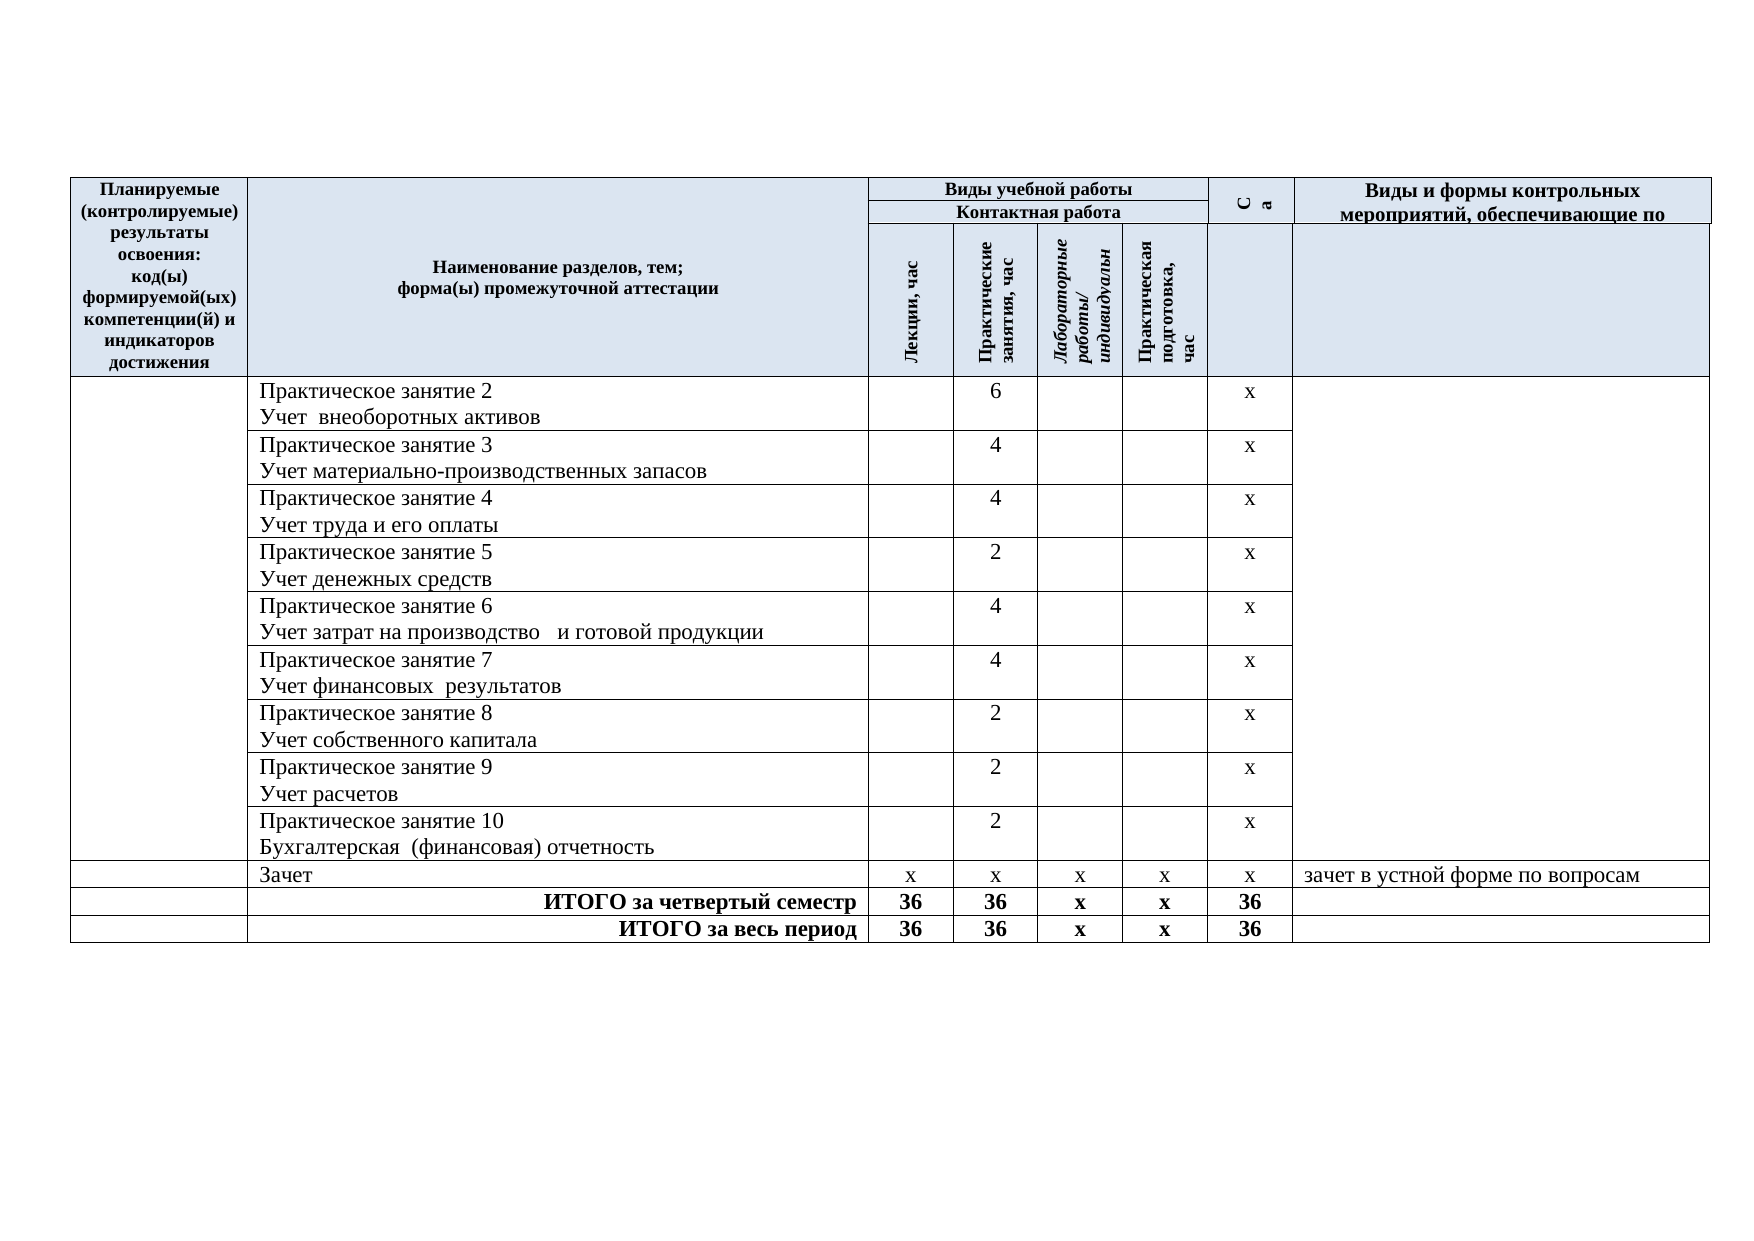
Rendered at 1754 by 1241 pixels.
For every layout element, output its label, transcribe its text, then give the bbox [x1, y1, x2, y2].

table_cell [1123, 700, 1207, 752]
table_cell [869, 431, 953, 483]
table_cell [71, 861, 247, 887]
table_cell [1293, 916, 1709, 942]
table_cell Практическое занятие 2 Учет внеоборотных активов [248, 377, 868, 430]
table_cell Практическое занятие 5 Учет денежных средств [248, 538, 868, 591]
table_cell 2 [954, 753, 1037, 806]
table_cell [1038, 592, 1122, 645]
table_cell [1038, 753, 1122, 806]
table_cell 4 [954, 592, 1037, 645]
table_cell х [1208, 753, 1292, 806]
table_cell [869, 485, 953, 537]
table_header Самостоятельная работа, час [1209, 178, 1294, 222]
table_cell Практическое занятие 8 Учет собственного капитала [248, 700, 868, 752]
table_cell х [1208, 646, 1292, 698]
table_cell х [1038, 916, 1122, 942]
table_header Наименование разделов, тем; форма(ы) промежуточной аттестации [248, 178, 868, 376]
table_cell 4 [954, 485, 1037, 537]
table_header Виды учебной работы [869, 178, 1208, 200]
table_cell [1038, 538, 1122, 591]
table_cell [1123, 538, 1207, 591]
table_cell [1123, 807, 1207, 860]
table_cell 36 [954, 888, 1037, 914]
table_cell ИТОГО за четвертый семестр [248, 888, 868, 914]
table_cell Практическое занятие 7 Учет финансовых результатов [248, 646, 868, 698]
table_cell [869, 592, 953, 645]
table_cell 36 [1208, 888, 1292, 914]
table_cell [869, 646, 953, 698]
table_cell [1123, 646, 1207, 698]
table_cell Практическое занятие 3 Учет материально-производственных запасов [248, 431, 868, 483]
table_cell х [1038, 861, 1122, 887]
table_cell [869, 753, 953, 806]
table_cell Лекции, час [869, 224, 953, 376]
table_cell х [1208, 377, 1292, 430]
table_cell Практическое занятие 6 Учет затрат на производство и готовой продукции [248, 592, 868, 645]
table_cell х [869, 861, 953, 887]
table_cell Контактная работа [869, 201, 1208, 222]
table_header Планируемые (контролируемые) результаты освоения: код(ы) формируемой(ых) компетенции(й) и индикаторов достижения компетенций [71, 178, 247, 376]
table_cell [869, 377, 953, 430]
table_cell Практическое занятие 9 Учет расчетов [248, 753, 868, 806]
table_cell [1038, 700, 1122, 752]
table_cell Практическое занятие 10 Бухгалтерская (финансовая) отчетность [248, 807, 868, 860]
table_cell [869, 700, 953, 752]
table_cell х [1123, 916, 1207, 942]
table_cell [869, 807, 953, 860]
table_cell 36 [954, 916, 1037, 942]
table_cell х [1123, 888, 1207, 914]
table_cell [1293, 224, 1709, 376]
table_cell Зачет [248, 861, 868, 887]
table_cell х [1123, 861, 1207, 887]
table_cell х [1208, 485, 1292, 537]
table_cell 2 [954, 538, 1037, 591]
table_cell [1123, 431, 1207, 483]
table_cell 4 [954, 431, 1037, 483]
table_cell х [1208, 807, 1292, 860]
table_cell [71, 916, 247, 942]
table_cell [869, 538, 953, 591]
table_cell х [1208, 431, 1292, 483]
table_cell [71, 888, 247, 914]
table_cell Практическое занятие 4 Учет труда и его оплаты [248, 485, 868, 537]
table_cell [1123, 377, 1207, 430]
table_cell Лабораторные работы/ индивидуальные занятия, час [1038, 224, 1122, 376]
table_cell [1038, 646, 1122, 698]
table_cell [1123, 592, 1207, 645]
table_cell [1293, 888, 1709, 914]
table_cell [1123, 485, 1207, 537]
table_cell [1038, 431, 1122, 483]
table_cell х [1208, 538, 1292, 591]
table_cell х [1038, 888, 1122, 914]
table_cell 6 [954, 377, 1037, 430]
table_cell [1123, 753, 1207, 806]
table_cell [1038, 377, 1122, 430]
table_cell ИТОГО за весь период [248, 916, 868, 942]
table_cell х [954, 861, 1037, 887]
table_cell х [1208, 700, 1292, 752]
table_cell [1038, 485, 1122, 537]
table_cell [1208, 224, 1292, 376]
table_cell 2 [954, 807, 1037, 860]
table_cell х [1208, 861, 1292, 887]
table_cell 36 [869, 888, 953, 914]
table_header Виды и формы контрольных мероприятий, обеспечивающие по совокупности текущий контроль успеваемости; формы промежуточного контроля успеваемости [1295, 178, 1711, 222]
table_cell х [1208, 592, 1292, 645]
table_cell 2 [954, 700, 1037, 752]
table_cell 36 [1208, 916, 1292, 942]
table_cell [1038, 807, 1122, 860]
table_cell 4 [954, 646, 1037, 698]
table_cell Практическая подготовка, час [1123, 224, 1207, 376]
table_cell 36 [869, 916, 953, 942]
table_cell зачет в устной форме по вопросам [1293, 861, 1709, 887]
table_cell Практические занятия, час [954, 224, 1037, 376]
